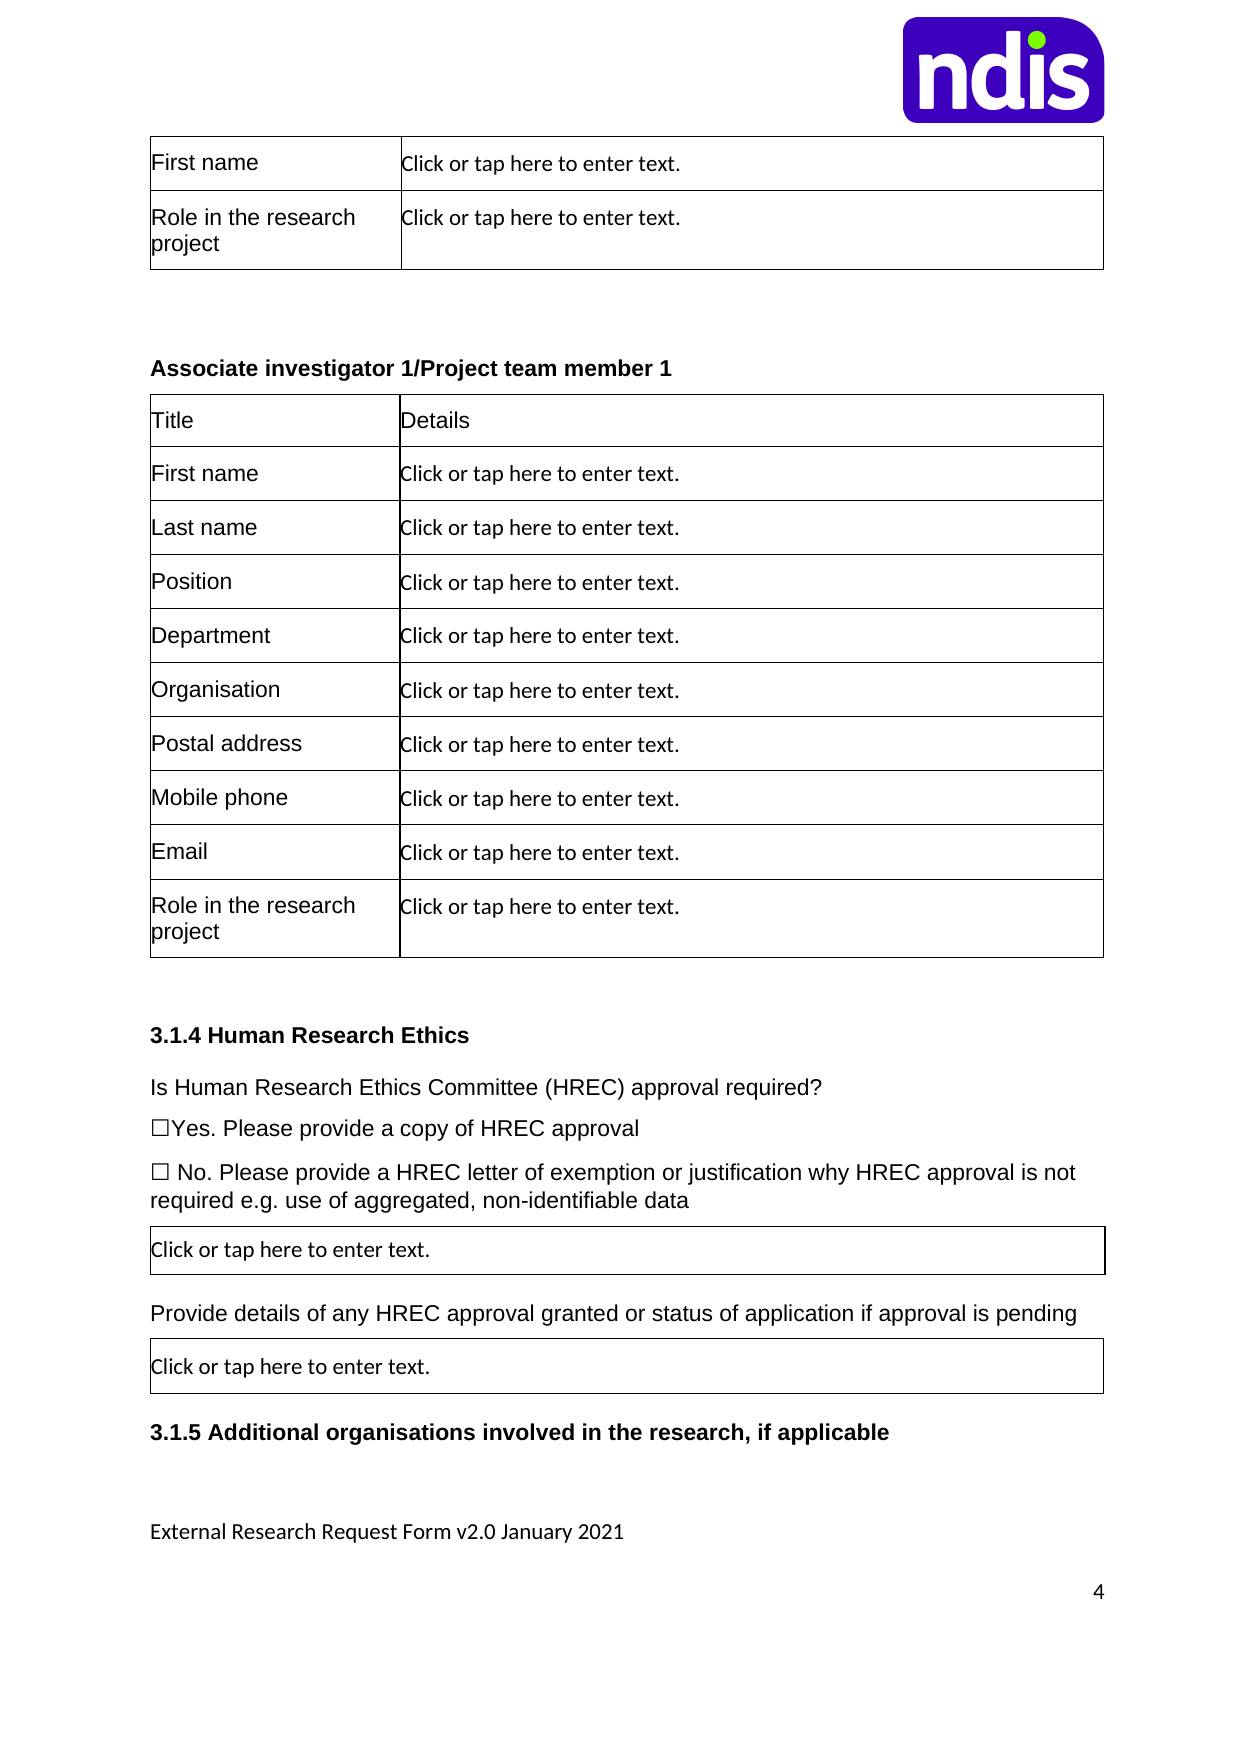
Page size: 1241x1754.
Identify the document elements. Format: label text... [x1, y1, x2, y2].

table_header Details [401, 395, 1103, 446]
table_header Title [151, 395, 399, 446]
table_cell Mobile phone [151, 771, 399, 824]
table_cell Role in the research project [151, 191, 401, 269]
text Provide details of any HREC approval granted or status of application if approval is pending [150, 1299, 1104, 1326]
table_cell Organisation [151, 663, 399, 716]
text 3.1.4 Human Research Ethics [150, 1022, 1104, 1048]
text Is Human Research Ethics Committee (HREC) approval required? [150, 1073, 1104, 1100]
table_cell First name [151, 447, 399, 500]
table_header First name [151, 137, 401, 190]
picture [903, 17, 1105, 123]
text 3.1.5 Additional organisations involved in the research, if applicable [150, 1418, 1104, 1445]
table_cell Role in the research project [151, 880, 399, 957]
table_cell Email [151, 825, 399, 878]
text Yes. Please provide a copy of HREC approval [150, 1112, 1104, 1143]
table_cell Department [151, 609, 399, 662]
text No. Please provide a HREC letter of exemption or justification why HREC approval is not required e.g. use of aggregated, non-identifiable data [150, 1156, 1104, 1214]
table_cell Position [151, 555, 399, 608]
text Associate investigator 1/Project team member 1 [150, 355, 1104, 381]
table_cell Postal address [151, 717, 399, 770]
table_cell Last name [151, 501, 399, 554]
